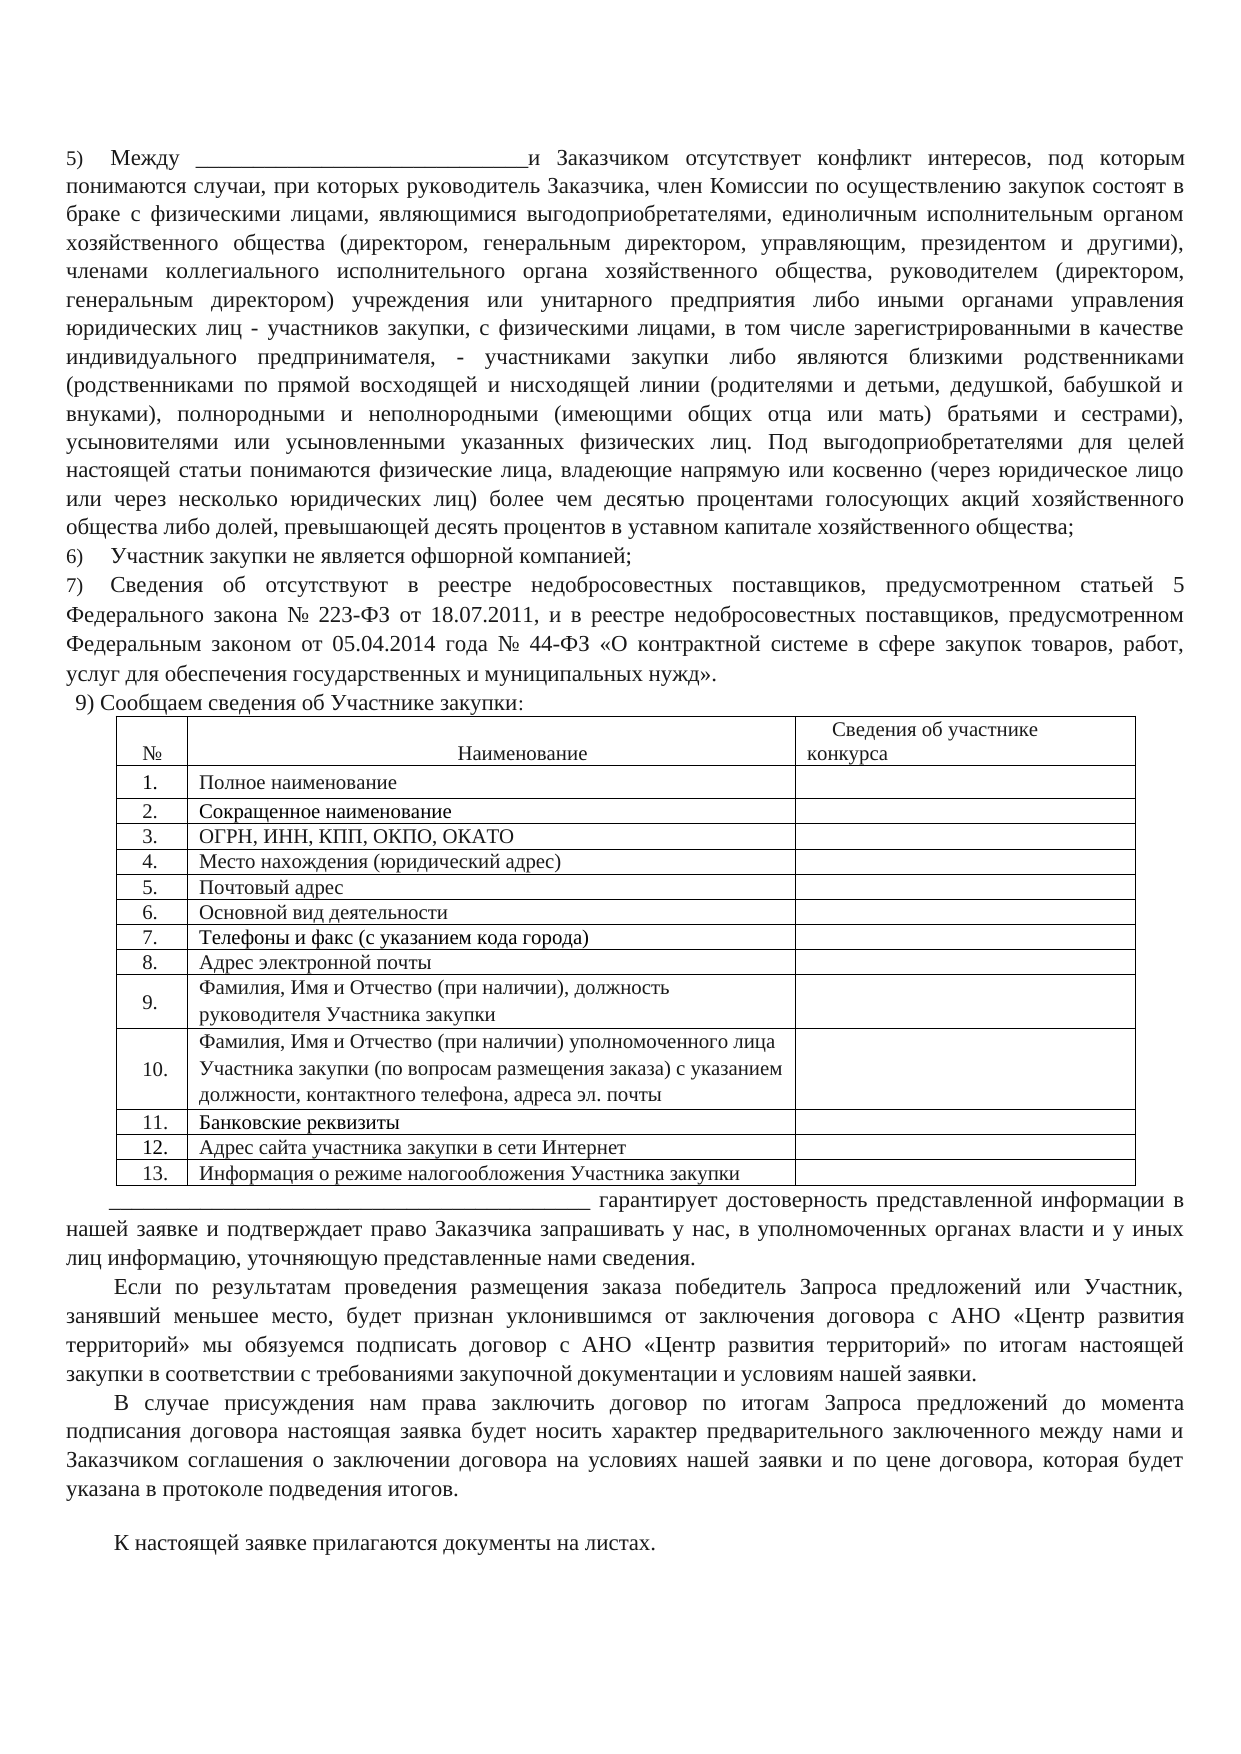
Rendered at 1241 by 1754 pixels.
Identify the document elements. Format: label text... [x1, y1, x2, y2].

table_cell Фамилия, Имя и Отчество (при наличии), должность руководителя Участника закупки [188, 975, 795, 1028]
table_cell Почтовый адрес [188, 875, 795, 899]
table_cell 6. [117, 900, 187, 924]
table_cell Адрес электронной почты [188, 950, 795, 974]
table_cell [796, 900, 1135, 924]
list Сведения об отсутствуют в реестре недобросовестных поставщиков, предусмотренном статьей 5 Федерального закона № 223-ФЗ от 18.07.2011, и в реестре недобросовестных поставщиков, предусмотренном Федеральным законом от 05.04.2014 года № 44-ФЗ «О контрактной системе в сфере закупок товаров, работ, услуг для обеспечения государственных и муниципальных нужд». [66, 571, 1186, 686]
table_cell [796, 1135, 1135, 1159]
table_cell [796, 850, 1135, 873]
table_cell [796, 975, 1135, 1028]
list Между _____________________________и Заказчиком отсутствует конфликт интересов, под которым понимаются случаи, при которых руководитель Заказчика, член Комиссии по осуществлению закупок состоят в браке с физическими лицами, являющимися выгодоприобретателями, единоличным исполнительным органом хозяйственного общества (директором, генеральным директором, управляющим, президентом и другими), членами коллегиального исполнительного органа хозяйственного общества, руководителем (директором, генеральным директором) учреждения или унитарного предприятия либо иными органами управления юридических лиц - участников закупки, с физическими лицами, в том числе зарегистрированными в качестве индивидуального предпринимателя, - участниками закупки либо являются близкими родственниками (родственниками по прямой восходящей и нисходящей линии (родителями и детьми, дедушкой, бабушкой и внуками), полнородными и неполнородными (имеющими общих отца или мать) братьями и сестрами), усыновителями или усыновленными указанных физических лиц. Под выгодоприобретателями для целей настоящей статьи понимаются физические лица, владеющие напрямую или косвенно (через юридическое лицо или через несколько юридических лиц) более чем десятью процентами голосующих акций хозяйственного общества либо долей, превышающей десять процентов в уставном капитале хозяйственного общества; [66, 144, 1186, 540]
text 9) Сообщаем сведения об Участнике закупки: [75, 689, 1186, 716]
table_cell [796, 824, 1135, 848]
table_cell Полное наименование [188, 766, 795, 798]
table_cell Адрес сайта участника закупки в сети Интернет [188, 1135, 795, 1159]
table_cell Основной вид деятельности [188, 900, 795, 924]
table_cell Сокращенное наименование [188, 799, 795, 823]
table_cell [796, 766, 1135, 798]
table_cell [796, 1160, 1135, 1185]
table_cell Место нахождения (юридический адрес) [188, 850, 795, 873]
table_header Наименование [188, 717, 795, 765]
text Если по результатам проведения размещения заказа победитель Запроса предложений или Участник, занявший меньшее место, будет признан уклонившимся от заключения договора с АНО «Центр развития территорий» мы обязуемся подписать договор с АНО «Центр развития территорий» по итогам настоящей закупки в соответствии с требованиями закупочной документации и условиям нашей заявки. [66, 1273, 1186, 1386]
table_cell [796, 950, 1135, 974]
table_cell 10. [117, 1029, 187, 1109]
table_cell 5. [117, 875, 187, 899]
table_cell 2. [117, 799, 187, 823]
table_cell [796, 1029, 1135, 1109]
text В случае присуждения нам права заключить договор по итогам Запроса предложений до момента подписания договора настоящая заявка будет носить характер предварительного заключенного между нами и Заказчиком соглашения о заключении договора на условиях нашей заявки и по цене договора, которая будет указана в протоколе подведения итогов. [66, 1389, 1186, 1502]
table_cell 7. [117, 925, 187, 949]
table_cell [796, 925, 1135, 949]
table_cell Банковские реквизиты [188, 1110, 795, 1134]
table_header № [117, 717, 187, 765]
table_cell [796, 875, 1135, 899]
text К настоящей заявке прилагаются документы на листах. [66, 1529, 1186, 1556]
table_cell 12. [117, 1135, 187, 1159]
table_cell 11. [117, 1110, 187, 1134]
table_cell 3. [117, 824, 187, 848]
table_cell Фамилия, Имя и Отчество (при наличии) уполномоченного лица Участника закупки (по вопросам размещения заказа) с указанием должности, контактного телефона, адреса эл. почты [188, 1029, 795, 1109]
table_cell 4. [117, 850, 187, 873]
table_cell Телефоны и факс (с указанием кода города) [188, 925, 795, 949]
table_header Сведения об участнике конкурса [796, 717, 1135, 765]
table_cell [796, 799, 1135, 823]
table_cell [796, 1110, 1135, 1134]
table_cell 9. [117, 975, 187, 1028]
table_cell 8. [117, 950, 187, 974]
table_cell ОГРН, ИНН, КПП, ОКПО, ОКАТО [188, 824, 795, 848]
table_cell Информация о режиме налогообложения Участника закупки [188, 1160, 795, 1185]
list Участник закупки не является офшорной компанией; [66, 542, 1186, 568]
table_cell 1. [117, 766, 187, 798]
table_cell 13. [117, 1160, 187, 1185]
text __________________________________________ гарантирует достоверность представленной информации в нашей заявке и подтверждает право Заказчика запрашивать у нас, в уполномоченных органах власти и у иных лиц информацию, уточняющую представленные нами сведения. [66, 1186, 1186, 1270]
